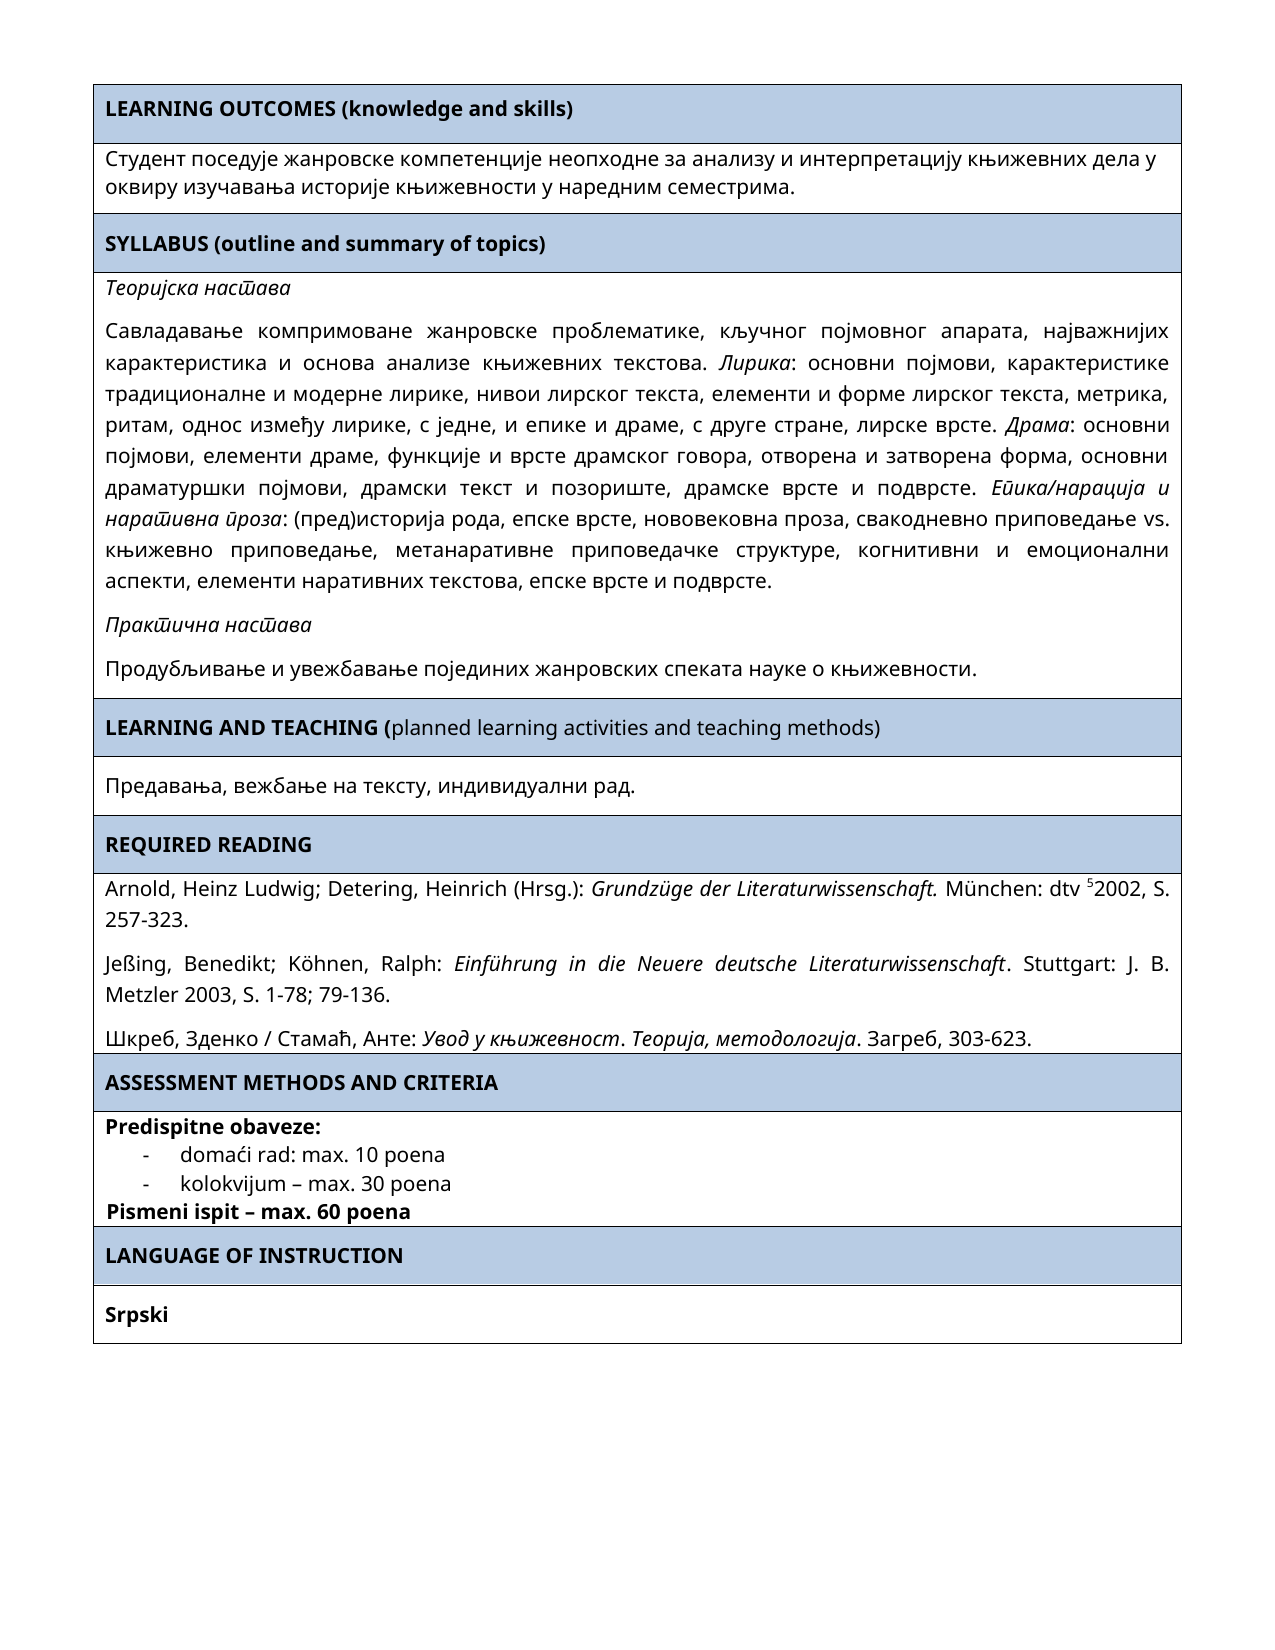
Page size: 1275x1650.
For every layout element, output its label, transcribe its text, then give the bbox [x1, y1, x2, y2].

table_cell LANGUAGE OF INSTRUCTION [94, 1227, 1181, 1284]
table_cell Предавања, вежбање на тексту, индивидуални рад. [94, 757, 1181, 814]
table_cell Теоријска настава Савладавање компримоване жанровске проблематике, кључног појмовног апарата, најважнијих карактеристика и основа анализе књижевних текстова. Лирика: основни појмови, карактеристике традиционалне и модерне лирике, нивои лирског текста, елементи и форме лирског текста, метрика, ритам, однос између лирике, с једне, и епике и драме, с друге стране, лирске врсте. Драма: основни појмови, елементи драме, функције и врсте драмског говора, отворена и затворена форма, основни драматуршки појмови, драмски текст и позориште, драмске врсте и подврсте. Епика/нарација и наративна проза: (пред)историја рода, епске врсте, нововековна проза, свакодневно приповедање vs. књижевно приповедање, метанаративне приповедачке структуре, когнитивни и емоционални аспекти, елементи наративних текстова, епске врсте и подврсте. Практична настава Продубљивање и увежбавање појединих жанровских спеката науке о књижевности. [94, 273, 1181, 697]
table_cell ASSESSMENT METHODS AND CRITERIA [94, 1054, 1181, 1111]
table_cell Predispitne obaveze: domaći rad: max. 10 poena kolokvijum – max. 30 poena Pismeni ispit – max. 60 poena [94, 1112, 1181, 1226]
table_cell SYLLABUS (outline and summary of topics) [94, 214, 1181, 272]
table_cell Srpski [94, 1286, 1181, 1343]
table_cell Студент поседује жанровске компетенције неопходне за анализу и интерпретацију књижевних дела у оквиру изучавања историје књижевности у наредним семестрима. [94, 144, 1181, 213]
table_cell REQUIRED READING [94, 816, 1181, 873]
table_cell Arnold, Heinz Ludwig; Detering, Heinrich (Hrsg.): Grundzüge der Literaturwissenschaft. München: dtv 52002, S. 257-323. Jeßing, Benedikt; Köhnen, Ralph: Einführung in die Neuere deutsche Literaturwissenschaft. Stuttgart: J. B. Metzler 2003, S. 1-78; 79-136. Шкреб, Зденко / Стамаћ, Анте: Увод у књижевност. Теорија, методологија. Загреб, 303-623. [94, 874, 1181, 1053]
table_cell LEARNING AND TEACHING (planned learning activities and teaching methods) [94, 699, 1181, 756]
table_cell LEARNING OUTCOMES (knowledge and skills) [94, 85, 1181, 143]
